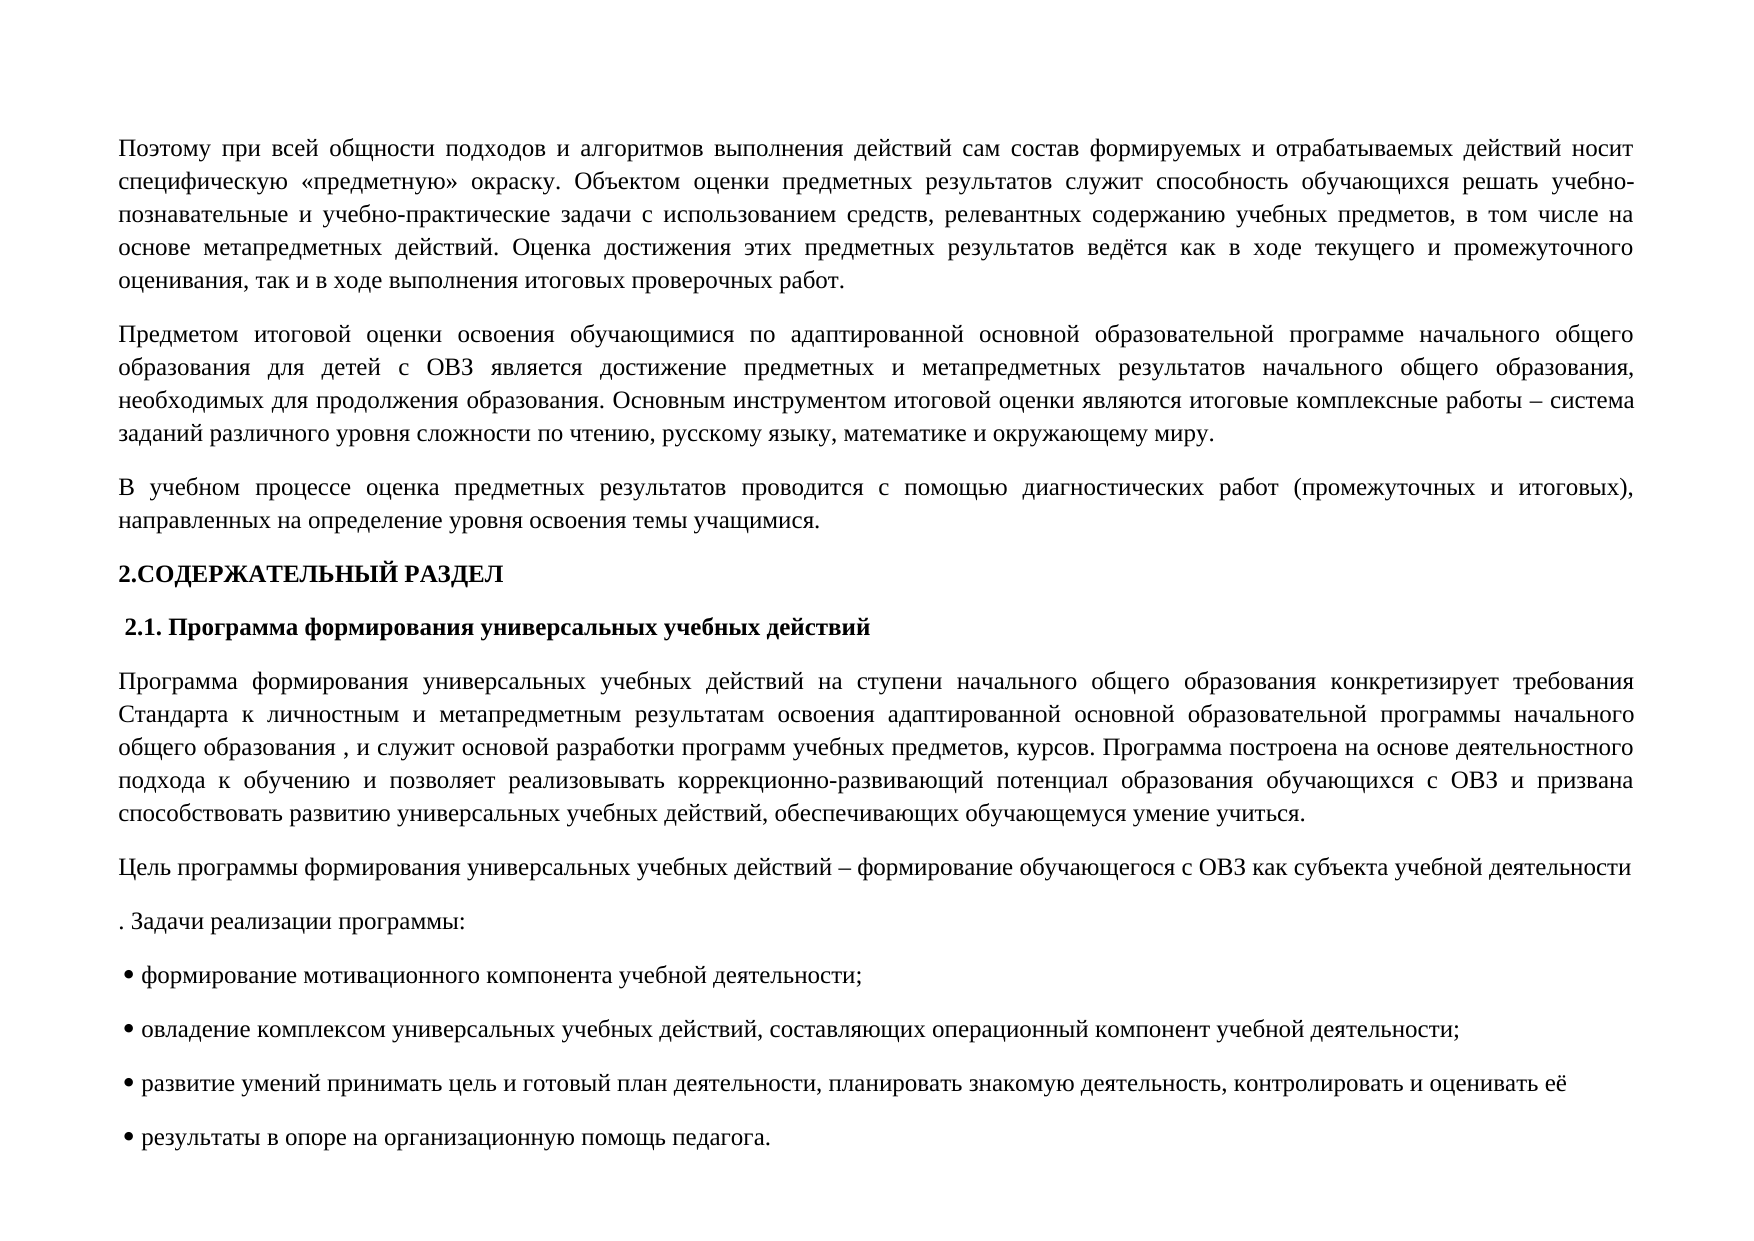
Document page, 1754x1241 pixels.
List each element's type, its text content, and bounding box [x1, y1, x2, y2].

text 2.1. Программа формирования универсальных учебных действий [118, 612, 1636, 641]
text формирование мотивационного компонента учебной деятельности; [118, 960, 1636, 989]
text результаты в опоре на организационную помощь педагога. [118, 1122, 1636, 1150]
text Предметом итоговой оценки освоения обучающимися по адаптированной основной образовательной программе начального общего образования для детей с ОВЗ является достижение предметных и метапредметных результатов начального общего образования, необходимых для продолжения образования. Основным инструментом итоговой оценки являются итоговые комплексные работы – система заданий различного уровня сложности по чтению, русскому языку, математике и окружающему миру. [118, 319, 1636, 447]
text В учебном процессе оценка предметных результатов проводится с помощью диагностических работ (промежуточных и итоговых), направленных на определение уровня освоения темы учащимися. [118, 472, 1636, 533]
text Цель программы формирования универсальных учебных действий – формирование обучающегося с ОВЗ как субъекта учебной деятельности [118, 852, 1636, 881]
text овладение комплексом универсальных учебных действий, составляющих операционный компонент учебной деятельности; [118, 1014, 1636, 1043]
text 2.СОДЕРЖАТЕЛЬНЫЙ РАЗДЕЛ [118, 559, 1636, 587]
text Программа формирования универсальных учебных действий на ступени начального общего образования конкретизирует требования Стандарта к личностным и метапредметным результатам освоения адаптированной основной образовательной программы начального общего образования , и служит основой разработки программ учебных предметов, курсов. Программа построена на основе деятельностного подхода к обучению и позволяет реализовывать коррекционно-развивающий потенциал образования обучающихся с ОВЗ и призвана способствовать развитию универсальных учебных действий, обеспечивающих обучающемуся умение учиться. [118, 666, 1636, 827]
text . Задачи реализации программы: [118, 906, 1636, 935]
text развитие умений принимать цель и готовый план деятельности, планировать знакомую деятельность, контролировать и оценивать её [118, 1068, 1636, 1096]
text Поэтому при всей общности подходов и алгоритмов выполнения действий сам состав формируемых и отрабатываемых действий носит специфическую «предметную» окраску. Объектом оценки предметных результатов служит способность обучающихся решать учебно-познавательные и учебно-практические задачи с использованием средств, релевантных содержанию учебных предметов, в том числе на основе метапредметных действий. Оценка достижения этих предметных результатов ведётся как в ходе текущего и промежуточного оценивания, так и в ходе выполнения итоговых проверочных работ. [118, 133, 1636, 294]
